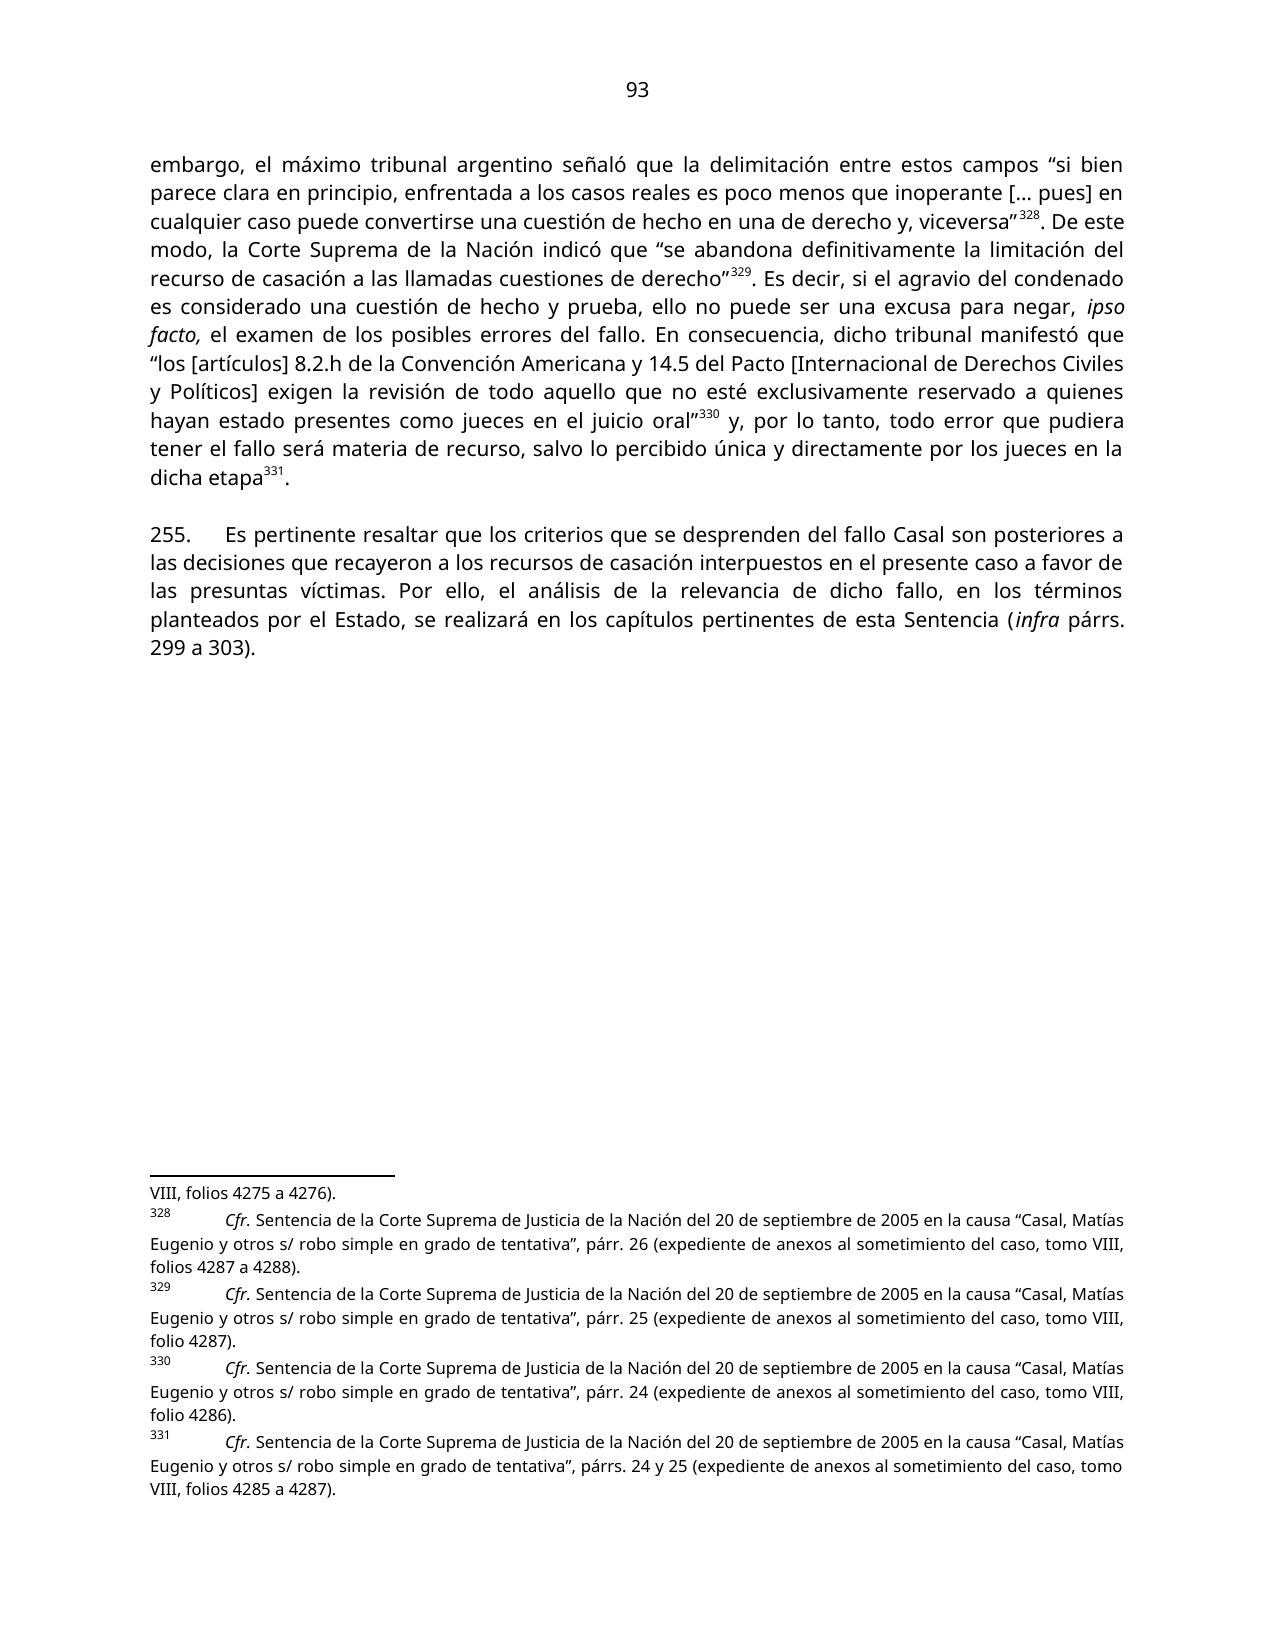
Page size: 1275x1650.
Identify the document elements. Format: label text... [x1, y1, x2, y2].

list Es pertinente resaltar que los criterios que se desprenden del fallo Casal son posteriores a las decisiones que recayeron a los recursos de casación interpuestos en el presente caso a favor de las presuntas víctimas. Por ello, el análisis de la relevancia de dicho fallo, en los términos planteados por el Estado, se realizará en los capítulos pertinentes de esta Sentencia (infra párrs. 299 a 303). [150, 520, 1125, 662]
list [150, 150, 1125, 491]
